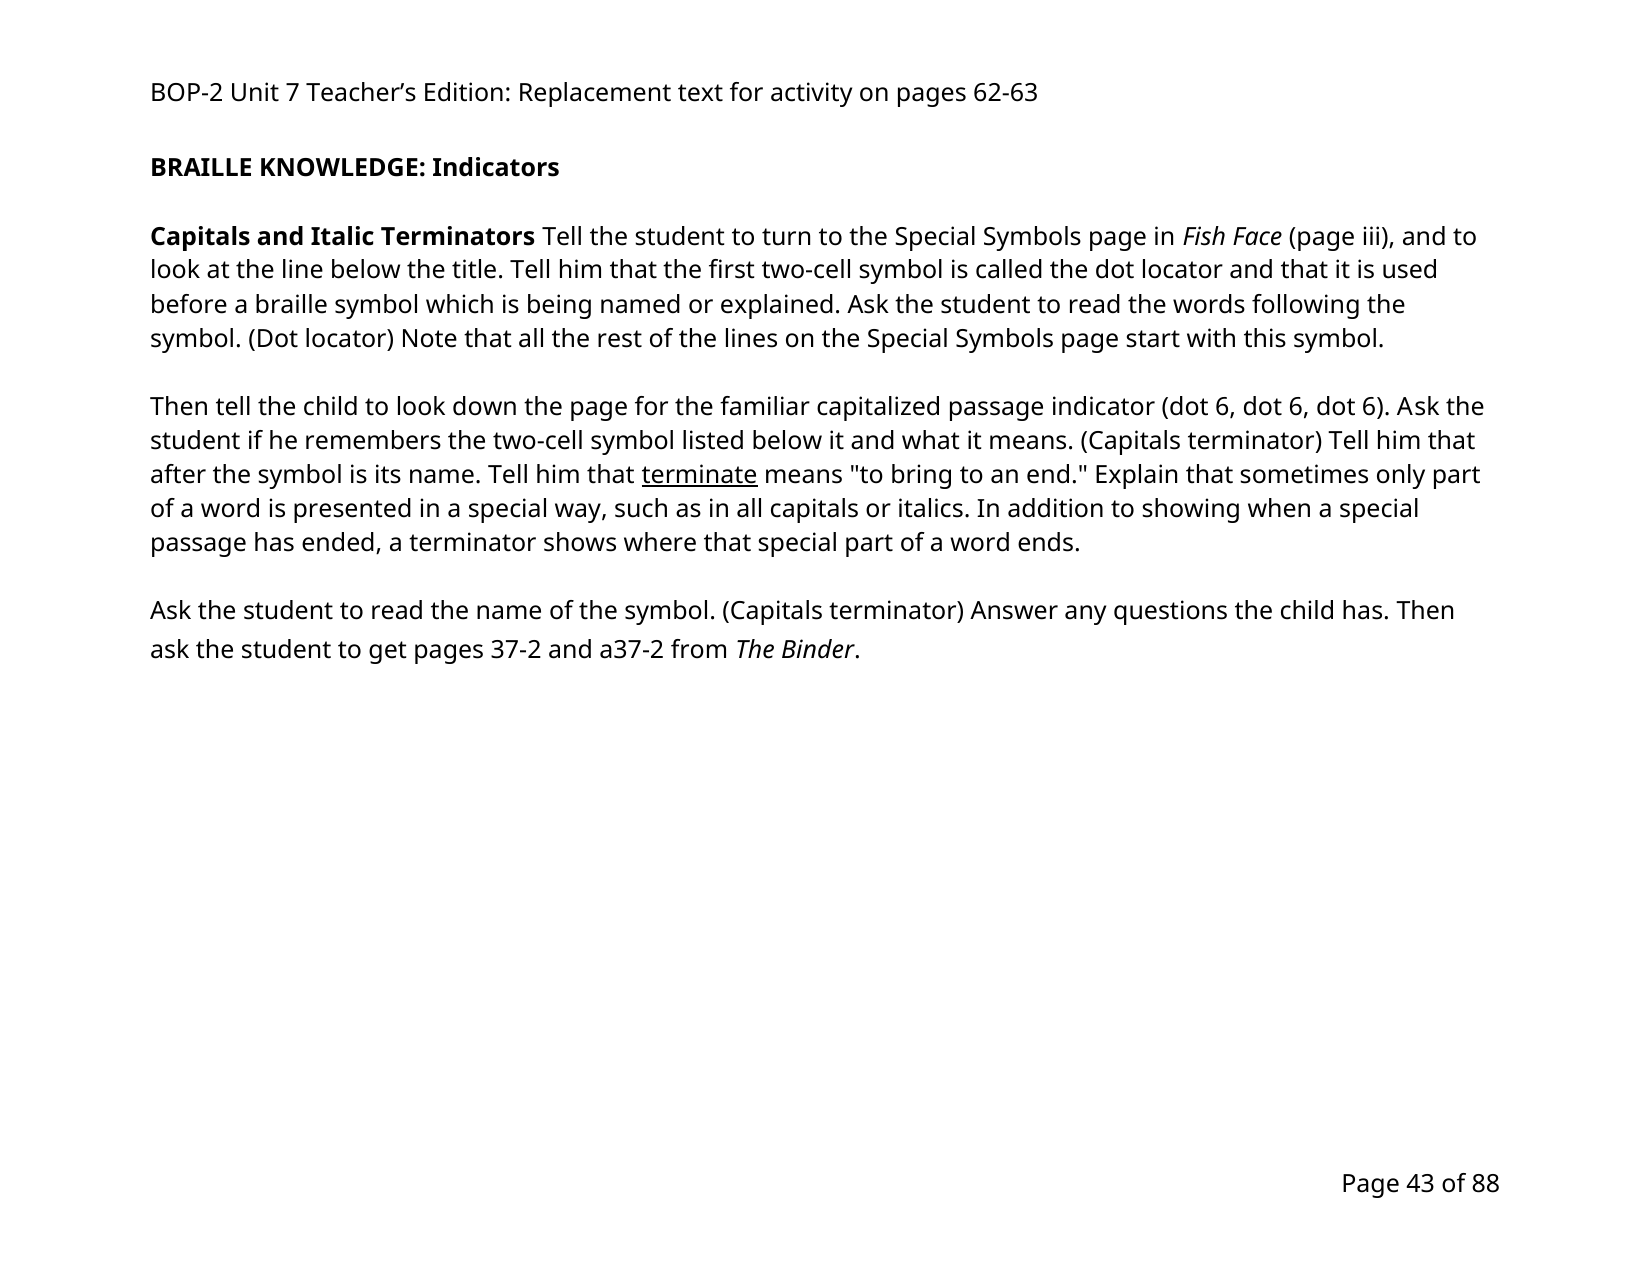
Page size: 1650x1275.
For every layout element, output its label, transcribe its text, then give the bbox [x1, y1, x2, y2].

text Then tell the child to look down the page for the familiar capitalized passage indicator (dot 6, dot 6, dot 6). Ask the student if he remembers the two-cell symbol listed below it and what it means. (Capitals terminator) Tell him that after the symbol is its name. Tell him that terminate means "to bring to an end." Explain that sometimes only part of a word is presented in a special way, such as in all capitals or italics. In addition to showing when a special passage has ended, a terminator shows where that special part of a word ends. [150, 388, 1500, 559]
text Ask the student to read the name of the symbol. (Capitals terminator) Answer any questions the child has. Then ask the student to get pages 37-2 and a37-2 from The Binder. [150, 593, 1500, 666]
text BRAILLE KNOWLEDGE: Indicators [150, 150, 1500, 184]
text Capitals and Italic Terminators Tell the student to turn to the Special Symbols page in Fish Face (page iii), and to look at the line below the title. Tell him that the first two-cell symbol is called the dot locator and that it is used before a braille symbol which is being named or explained. Ask the student to read the words following the symbol. (Dot locator) Note that all the rest of the lines on the Special Symbols page start with this symbol. [150, 218, 1500, 354]
